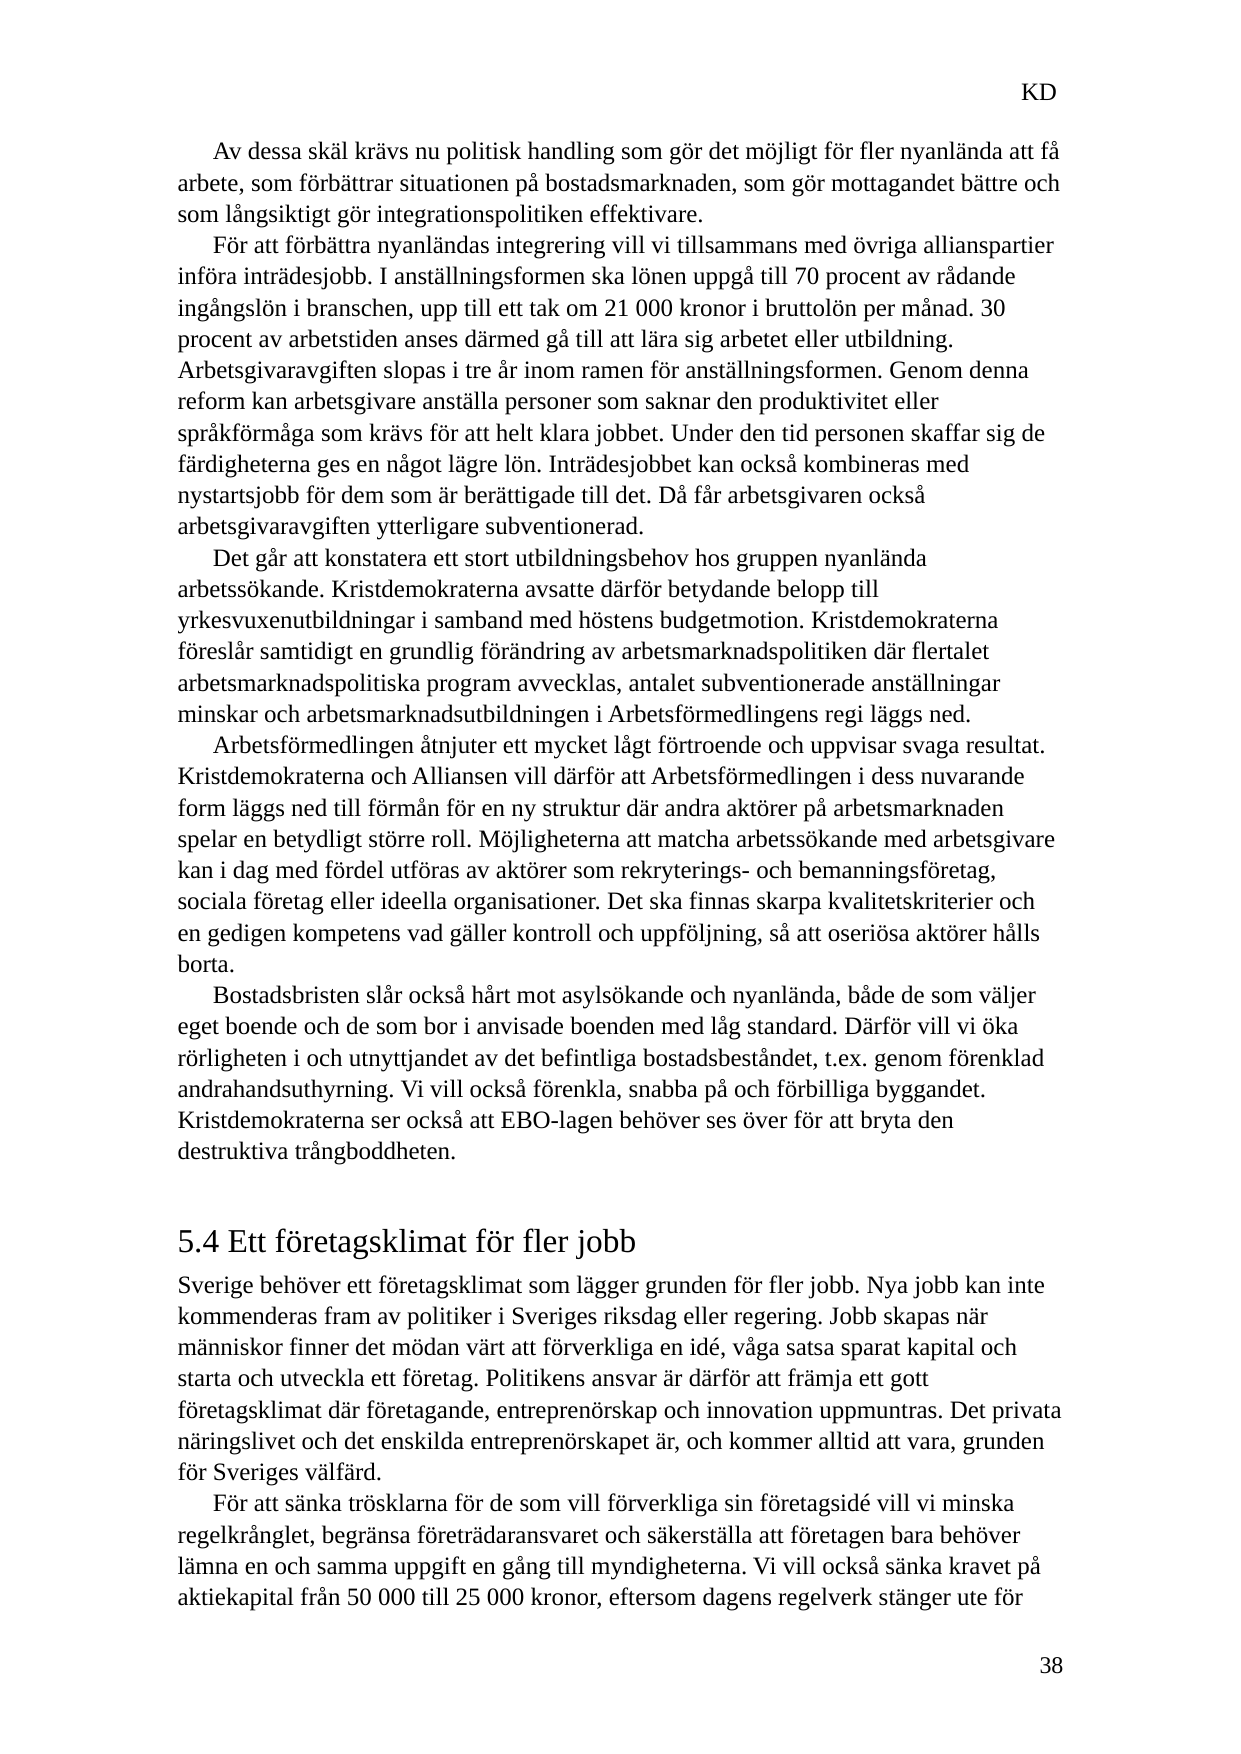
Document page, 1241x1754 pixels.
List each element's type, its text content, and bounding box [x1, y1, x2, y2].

text Bostadsbristen slår också hårt mot asylsökande och nyanlända, både de som väljer eget boende och de som bor i anvisade boenden med låg standard. Därför vill vi öka rörligheten i och utnyttjandet av det befintliga bostadsbeståndet, t.ex. genom förenklad andrahandsuthyrning. Vi vill också förenkla, snabba på och förbilliga byggandet. Kristdemokraterna ser också att EBO-lagen behöver ses över för att bryta den destruktiva trångboddheten. [177, 978, 1063, 1165]
text Ett företagsklimat för fler jobb [177, 1228, 1063, 1259]
text För att förbättra nyanländas integrering vill vi tillsammans med övriga allianspartier införa inträdesjobb. I anställningsformen ska lönen uppgå till 70 procent av rådande ingångslön i branschen, upp till ett tak om 21 000 kronor i bruttolön per månad. 30 procent av arbetstiden anses därmed gå till att lära sig arbetet eller utbildning. Arbetsgivaravgiften slopas i tre år inom ramen för anställningsformen. Genom denna reform kan arbetsgivare anställa personer som saknar den produktivitet eller språkförmåga som krävs för att helt klara jobbet. Under den tid personen skaffar sig de färdigheterna ges en något lägre lön. Inträdesjobbet kan också kombineras med nystartsjobb för dem som är berättigade till det. Då får arbetsgivaren också arbetsgivaravgiften ytterligare subventionerad. [177, 228, 1063, 540]
text Sverige behöver ett företagsklimat som lägger grunden för fler jobb. Nya jobb kan inte kommenderas fram av politiker i Sveriges riksdag eller regering. Jobb skapas när människor finner det mödan värt att förverkliga en idé, våga satsa sparat kapital och starta och utveckla ett företag. Politikens ansvar är därför att främja ett gott företagsklimat där företagande, entreprenörskap och innovation uppmuntras. Det privata näringslivet och det enskilda entreprenörskapet är, och kommer alltid att vara, grunden för Sveriges välfärd. [177, 1267, 1063, 1486]
text Av dessa skäl krävs nu politisk handling som gör det möjligt för fler nyanlända att få arbete, som förbättrar situationen på bostadsmarknaden, som gör mottagandet bättre och som långsiktigt gör integrationspolitiken effektivare. [177, 134, 1063, 228]
text Det går att konstatera ett stort utbildningsbehov hos gruppen nyanlända arbetssökande. Kristdemokraterna avsatte därför betydande belopp till yrkesvuxenutbildningar i samband med höstens budgetmotion. Kristdemokraterna föreslår samtidigt en grundlig förändring av arbetsmarknadspolitiken där flertalet arbetsmarknadspolitiska program avvecklas, antalet subventionerade anställningar minskar och arbetsmarknadsutbildningen i Arbetsförmedlingens regi läggs ned. [177, 540, 1063, 728]
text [177, 1486, 1063, 1611]
text Arbetsförmedlingen åtnjuter ett mycket lågt förtroende och uppvisar svaga resultat. Kristdemokraterna och Alliansen vill därför att Arbetsförmedlingen i dess nuvarande form läggs ned till förmån för en ny struktur där andra aktörer på arbetsmarknaden spelar en betydligt större roll. Möjligheterna att matcha arbetssökande med arbetsgivare kan i dag med fördel utföras av aktörer som rekryterings- och bemanningsföretag, sociala företag eller ideella organisationer. Det ska finnas skarpa kvalitetskriterier och en gedigen kompetens vad gäller kontroll och uppföljning, så att oseriösa aktörer hålls borta. [177, 728, 1063, 978]
